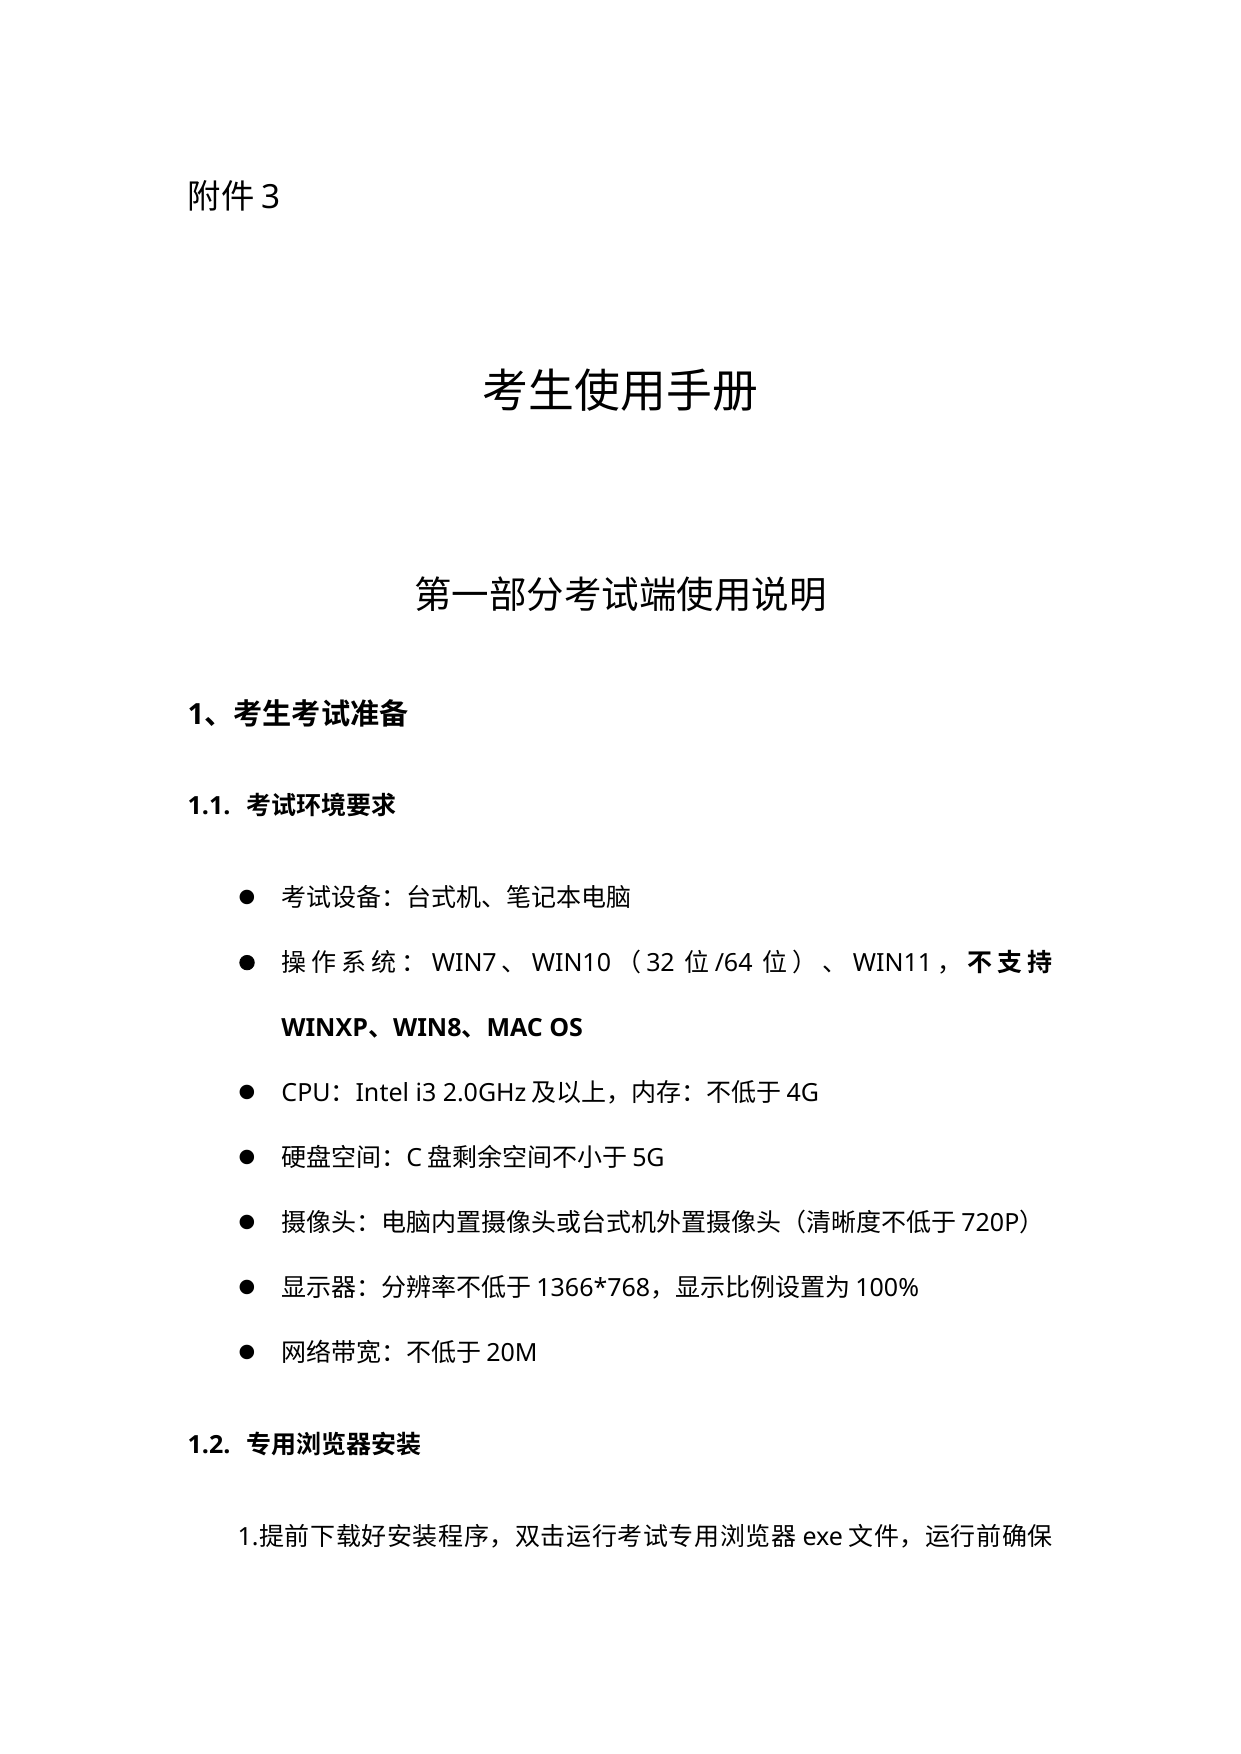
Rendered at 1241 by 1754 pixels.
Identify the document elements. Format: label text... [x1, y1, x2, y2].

list 网络带宽：不低于20M [237, 1318, 1053, 1383]
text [187, 1502, 1053, 1567]
list CPU：Intel i3 2.0GHz及以上，内存：不低于4G [237, 1058, 1053, 1123]
subtitle 1、考生考试准备 [187, 679, 1053, 744]
text 第一部分考试端使用说明 [187, 560, 1053, 625]
subtitle 专用浏览器安装 [187, 1410, 1053, 1475]
list 操作系统：WIN7、WIN10（32位/64位）、WIN11，不支持WINXP、WIN8、MAC OS [237, 928, 1053, 1058]
list 硬盘空间：C盘剩余空间不小于5G [237, 1123, 1053, 1188]
subtitle 考试环境要求 [187, 771, 1053, 836]
list 显示器：分辨率不低于1366*768，显示比例设置为100% [237, 1253, 1053, 1318]
list 考试设备：台式机、笔记本电脑 [237, 863, 1053, 928]
list 摄像头：电脑内置摄像头或台式机外置摄像头（清晰度不低于720P） [237, 1188, 1053, 1253]
text 附件3 [187, 162, 1053, 227]
text 考生使用手册 [187, 339, 1053, 436]
